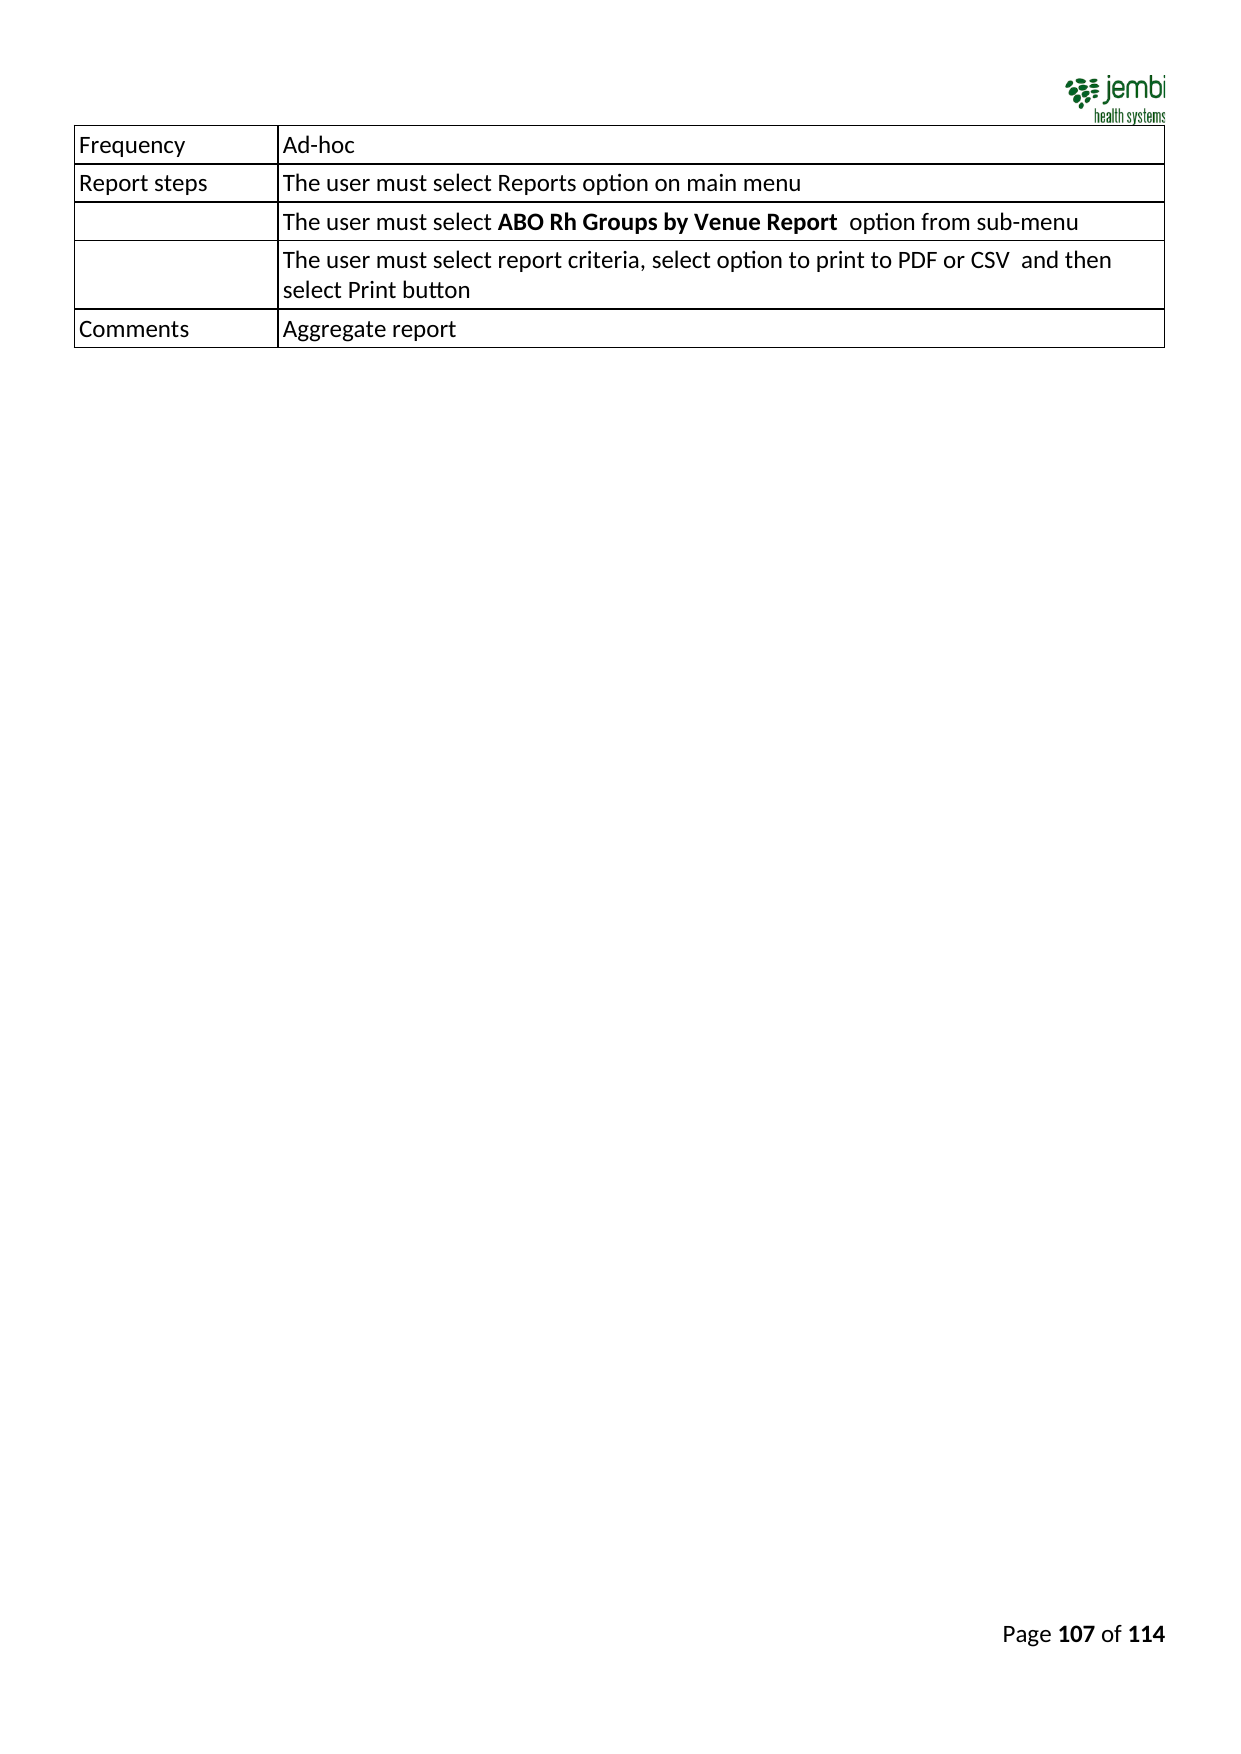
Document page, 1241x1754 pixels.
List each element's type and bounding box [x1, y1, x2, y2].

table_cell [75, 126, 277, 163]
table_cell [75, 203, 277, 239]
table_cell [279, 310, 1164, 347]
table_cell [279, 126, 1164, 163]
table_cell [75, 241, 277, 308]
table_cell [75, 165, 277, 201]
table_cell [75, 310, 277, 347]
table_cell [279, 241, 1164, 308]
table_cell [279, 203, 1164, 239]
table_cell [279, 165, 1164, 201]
picture [1065, 75, 1166, 125]
